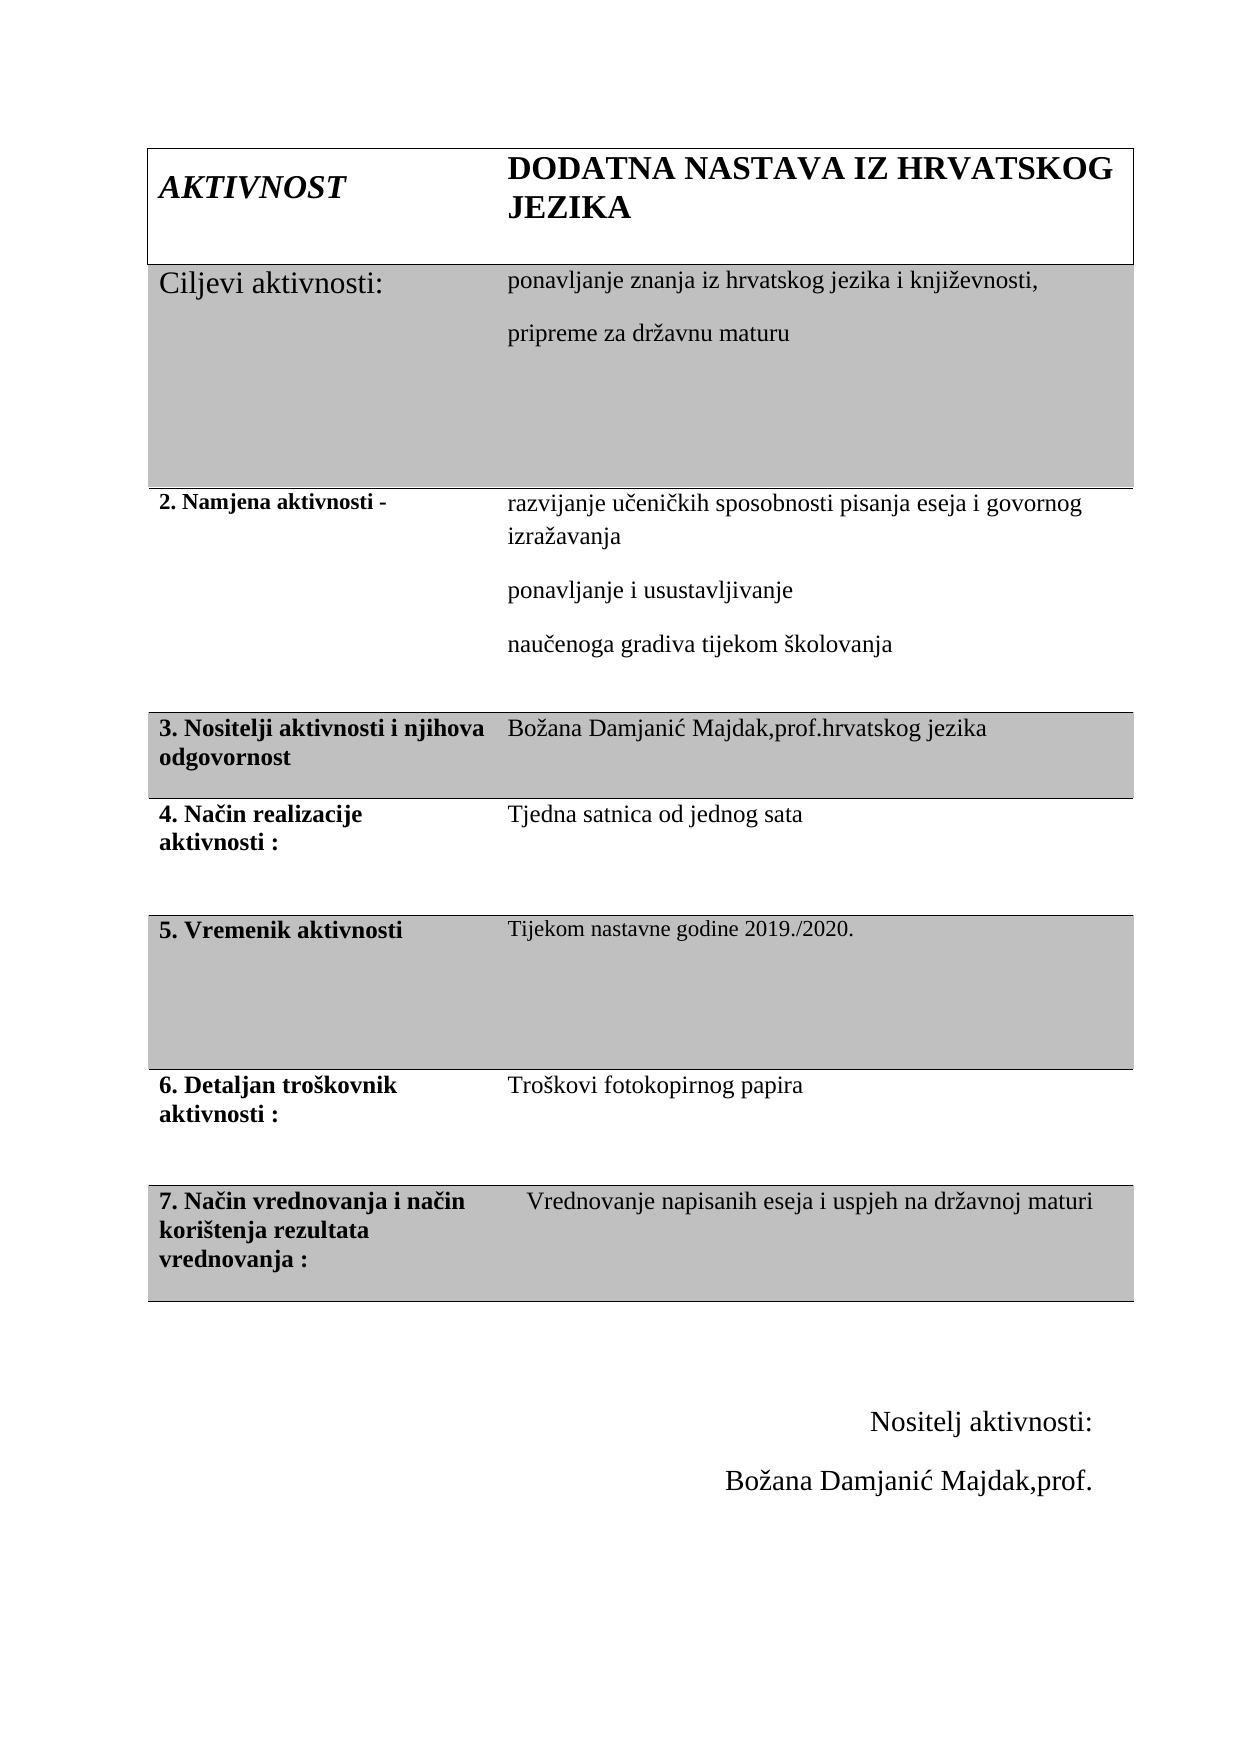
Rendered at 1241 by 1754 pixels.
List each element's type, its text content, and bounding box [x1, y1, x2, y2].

table_header AKTIVNOST [148, 149, 496, 264]
table_header DODATNA NASTAVA IZ HRVATSKOG JEZIKA [496, 149, 1133, 264]
text Nositelj aktivnosti: [738, 1404, 1093, 1438]
table_cell Tjedna satnica od jednog sata [496, 798, 1134, 914]
table_cell Troškovi fotokopirnog papira [496, 1069, 1134, 1185]
table_cell 2. Namjena aktivnosti - [148, 489, 496, 712]
table_cell Božana Damjanić Majdak,prof.hrvatskog jezika [496, 712, 1134, 798]
table_cell razvijanje učeničkih sposobnosti pisanja eseja i govornog izražavanja ponavljanje i usustavljivanje naučenoga gradiva tijekom školovanja [496, 488, 1134, 712]
table_cell 7. Način vrednovanja i način korištenja rezultata vrednovanja : [148, 1186, 496, 1301]
table_cell ponavljanje znanja iz hrvatskog jezika i književnosti, pripreme za državnu maturu [496, 265, 1134, 487]
table_cell 6. Detaljan troškovnik aktivnosti : [148, 1070, 496, 1185]
text Božana Damjanić Majdak,prof. [148, 1463, 1093, 1497]
table_cell 4. Način realizacije aktivnosti : [148, 799, 496, 914]
table_cell 5. Vremenik aktivnosti [148, 916, 496, 1069]
table_cell Ciljevi aktivnosti: [148, 265, 496, 487]
table_cell 3. Nositelji aktivnosti i njihova odgovornost [148, 713, 496, 798]
table_cell Vrednovanje napisanih eseja i uspjeh na državnoj maturi [496, 1185, 1134, 1301]
table_cell Tijekom nastavne godine 2019./2020. [496, 915, 1134, 1069]
